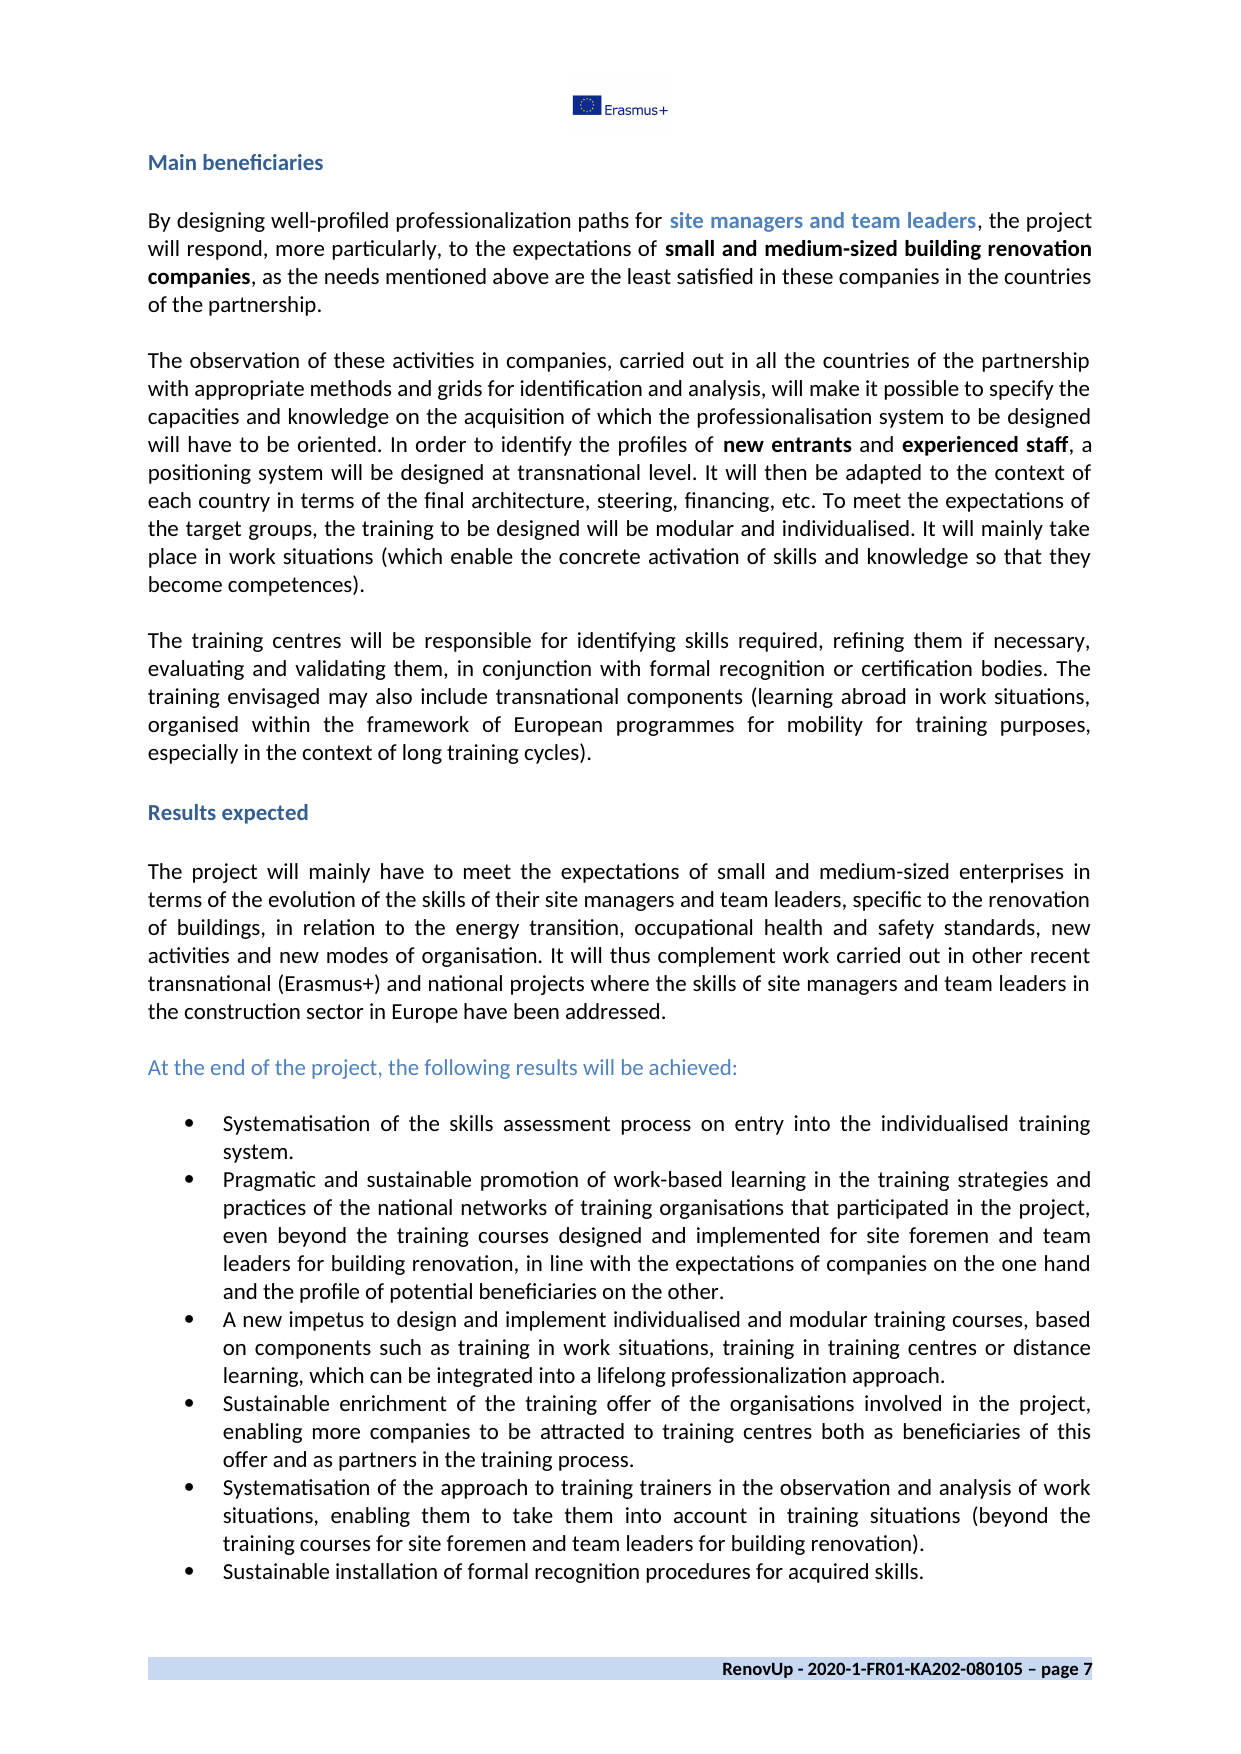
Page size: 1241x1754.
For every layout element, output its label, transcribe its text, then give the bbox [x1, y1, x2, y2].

subtitle Main beneficiaries [148, 148, 1092, 176]
text The training centres will be responsible for identifying skills required, refining them if necessary, evaluating and validating them, in conjunction with formal recognition or certification bodies. The training envisaged may also include transnational components (learning abroad in work situations, organised within the framework of European programmes for mobility for training purposes, especially in the context of long training cycles). [148, 626, 1092, 766]
subtitle Results expected [148, 798, 1092, 827]
list Pragmatic and sustainable promotion of work-based learning in the training strategies and practices of the national networks of training organisations that participated in the project, even beyond the training courses designed and implemented for site foremen and team leaders for building renovation, in line with the expectations of companies on the one hand and the profile of potential beneficiaries on the other. [185, 1165, 1092, 1305]
text At the end of the project, the following results will be achieved: [148, 1053, 1092, 1081]
text The project will mainly have to meet the expectations of small and medium-sized enterprises in terms of the evolution of the skills of their site managers and team leaders, specific to the renovation of buildings, in relation to the energy transition, occupational health and safety standards, new activities and new modes of organisation. It will thus complement work carried out in other recent transnational (Erasmus+) and national projects where the skills of site managers and team leaders in the construction sector in Europe have been addressed. [148, 857, 1092, 1025]
list Systematisation of the skills assessment process on entry into the individualised training system. [185, 1109, 1092, 1165]
list Sustainable installation of formal recognition procedures for acquired skills. [185, 1557, 1092, 1585]
list Systematisation of the approach to training trainers in the observation and analysis of work situations, enabling them to take them into account in training situations (beyond the training courses for site foremen and team leaders for building renovation). [185, 1473, 1092, 1557]
text By designing well-profiled professionalization paths for site managers and team leaders, the project will respond, more particularly, to the expectations of small and medium-sized building renovation companies, as the needs mentioned above are the least satisfied in these companies in the countries of the partnership. [148, 206, 1092, 318]
picture [567, 75, 673, 135]
list A new impetus to design and implement individualised and modular training courses, based on components such as training in work situations, training in training centres or distance learning, which can be integrated into a lifelong professionalization approach. [185, 1305, 1092, 1389]
text The observation of these activities in companies, carried out in all the countries of the partnership with appropriate methods and grids for identification and analysis, will make it possible to specify the capacities and knowledge on the acquisition of which the professionalisation system to be designed will have to be oriented. In order to identify the profiles of new entrants and experienced staff, a positioning system will be designed at transnational level. It will then be adapted to the context of each country in terms of the final architecture, steering, financing, etc. To meet the expectations of the target groups, the training to be designed will be modular and individualised. It will mainly take place in work situations (which enable the concrete activation of skills and knowledge so that they become competences). [148, 346, 1092, 598]
list Sustainable enrichment of the training offer of the organisations involved in the project, enabling more companies to be attracted to training centres both as beneficiaries of this offer and as partners in the training process. [185, 1389, 1092, 1473]
